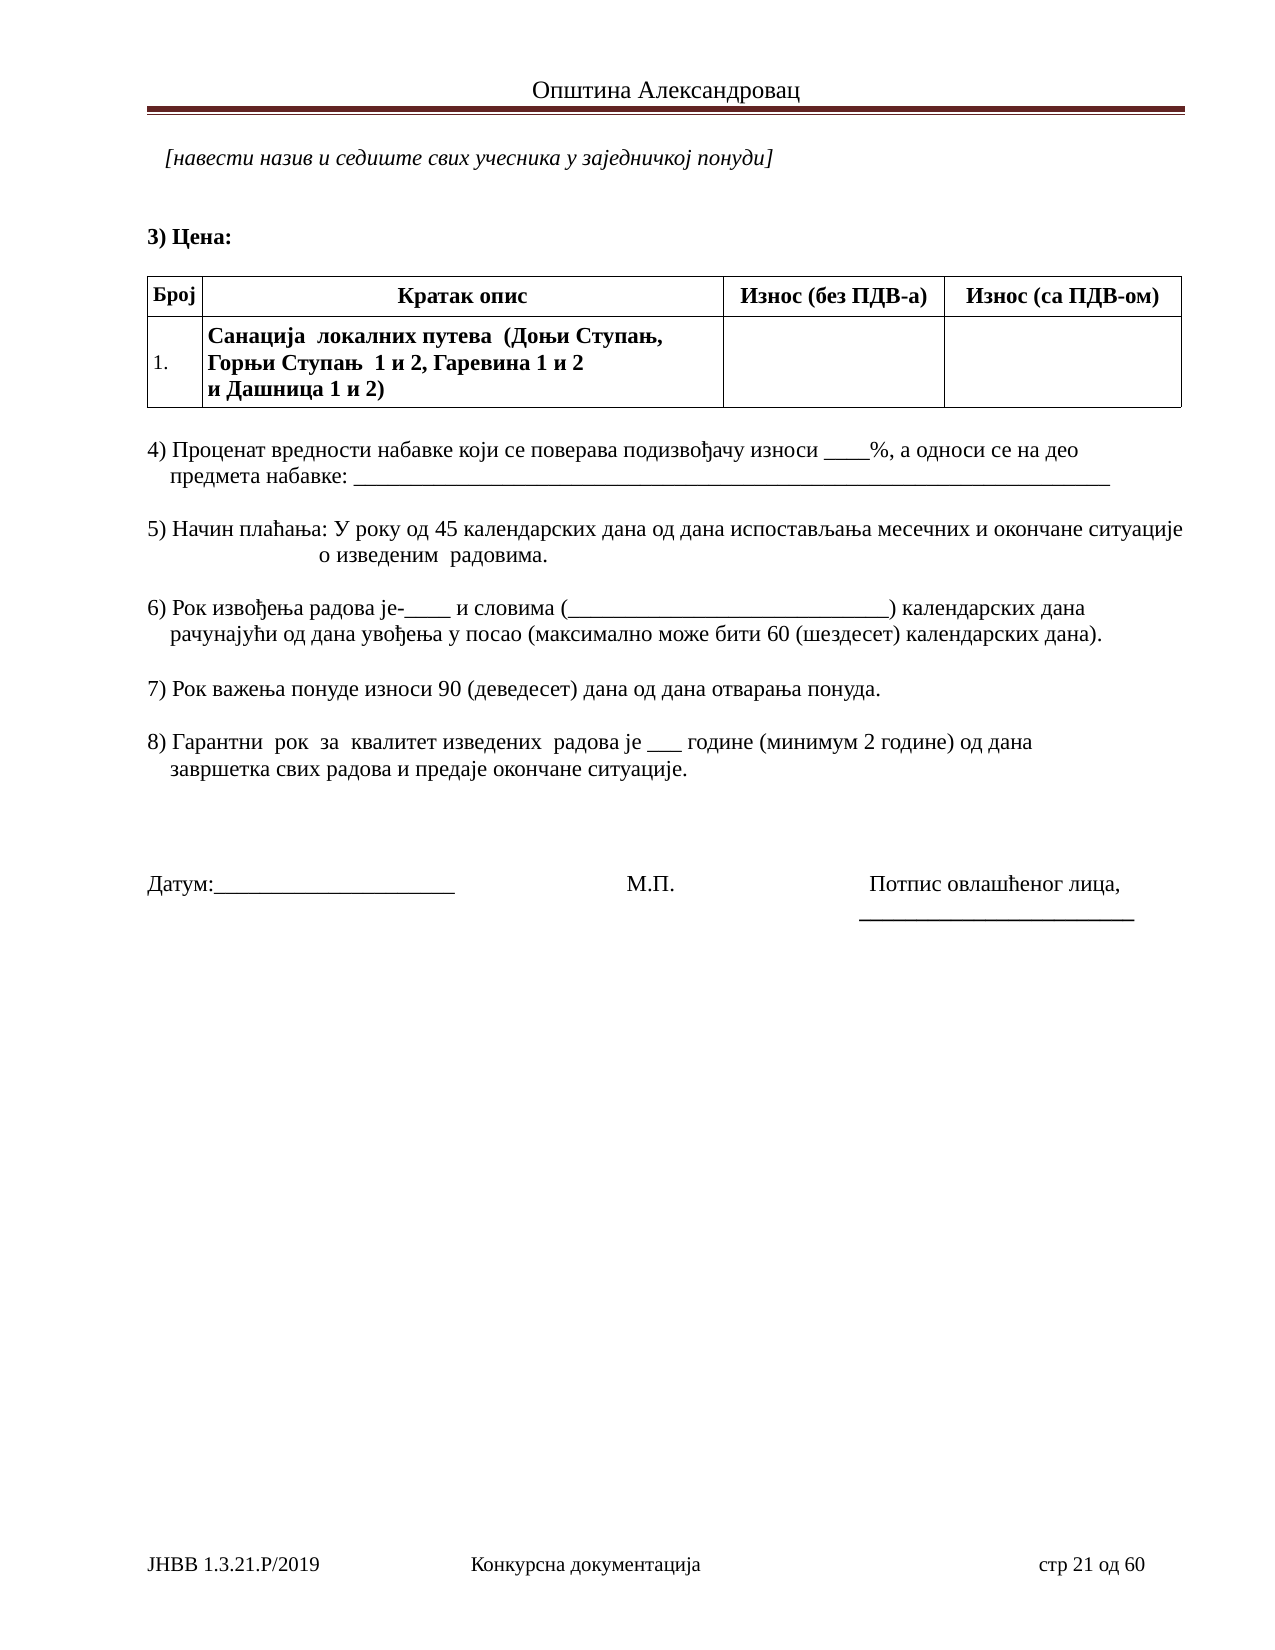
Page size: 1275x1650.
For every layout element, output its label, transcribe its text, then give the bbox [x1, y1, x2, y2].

text ________________________ [147, 897, 1185, 923]
table_header Број [148, 277, 202, 316]
text [навести назив и седиште свих учесника у заједничкој понуди] [147, 144, 1185, 170]
text 8) Гарантни рок за квалитет изведених радова је ___ године (минимум 2 године) од дана [147, 728, 1185, 754]
text рачунајући од дана увођења у посао (максимално може бити 60 (шездесет) календарских дана). [147, 620, 1185, 647]
text о изведеним радовима. [147, 541, 1185, 568]
text 3) Цена: [147, 223, 1185, 249]
table_cell [724, 317, 944, 407]
text завршетка свих радова и предаје окончане ситуације. [147, 754, 1185, 781]
table_header Износ (без ПДВ-а) [724, 277, 944, 316]
table_cell [945, 317, 1181, 407]
text 4) Проценат вредности набавке који се поверава подизвођачу износи ____%, а односи се на део [147, 436, 1185, 462]
table_header Кратак опис [203, 277, 723, 316]
table_cell Санација локалних путева (Доњи Ступањ, Горњи Ступањ 1 и 2, Гаревина 1 и 2 и Дашница 1 и 2) [203, 317, 723, 407]
text предмета набавке: __________________________________________________________________ [147, 462, 1185, 489]
text 7) Рок важења понуде износи 90 (деведесет) дана од дана отварања понуда. [147, 676, 1185, 702]
text Датум:_____________________ М.П. Потпис овлашћеног лица, [147, 870, 1185, 897]
text 6) Рок извођења радова је-____ и словима (____________________________) календарских дана [147, 594, 1185, 620]
text 5) Начин плаћања: У року од 45 календарских дана од дана испостављања месечних и окончане ситуације [147, 515, 1185, 541]
table_header Износ (са ПДВ-ом) [945, 277, 1181, 316]
table_cell 1. [148, 317, 202, 407]
